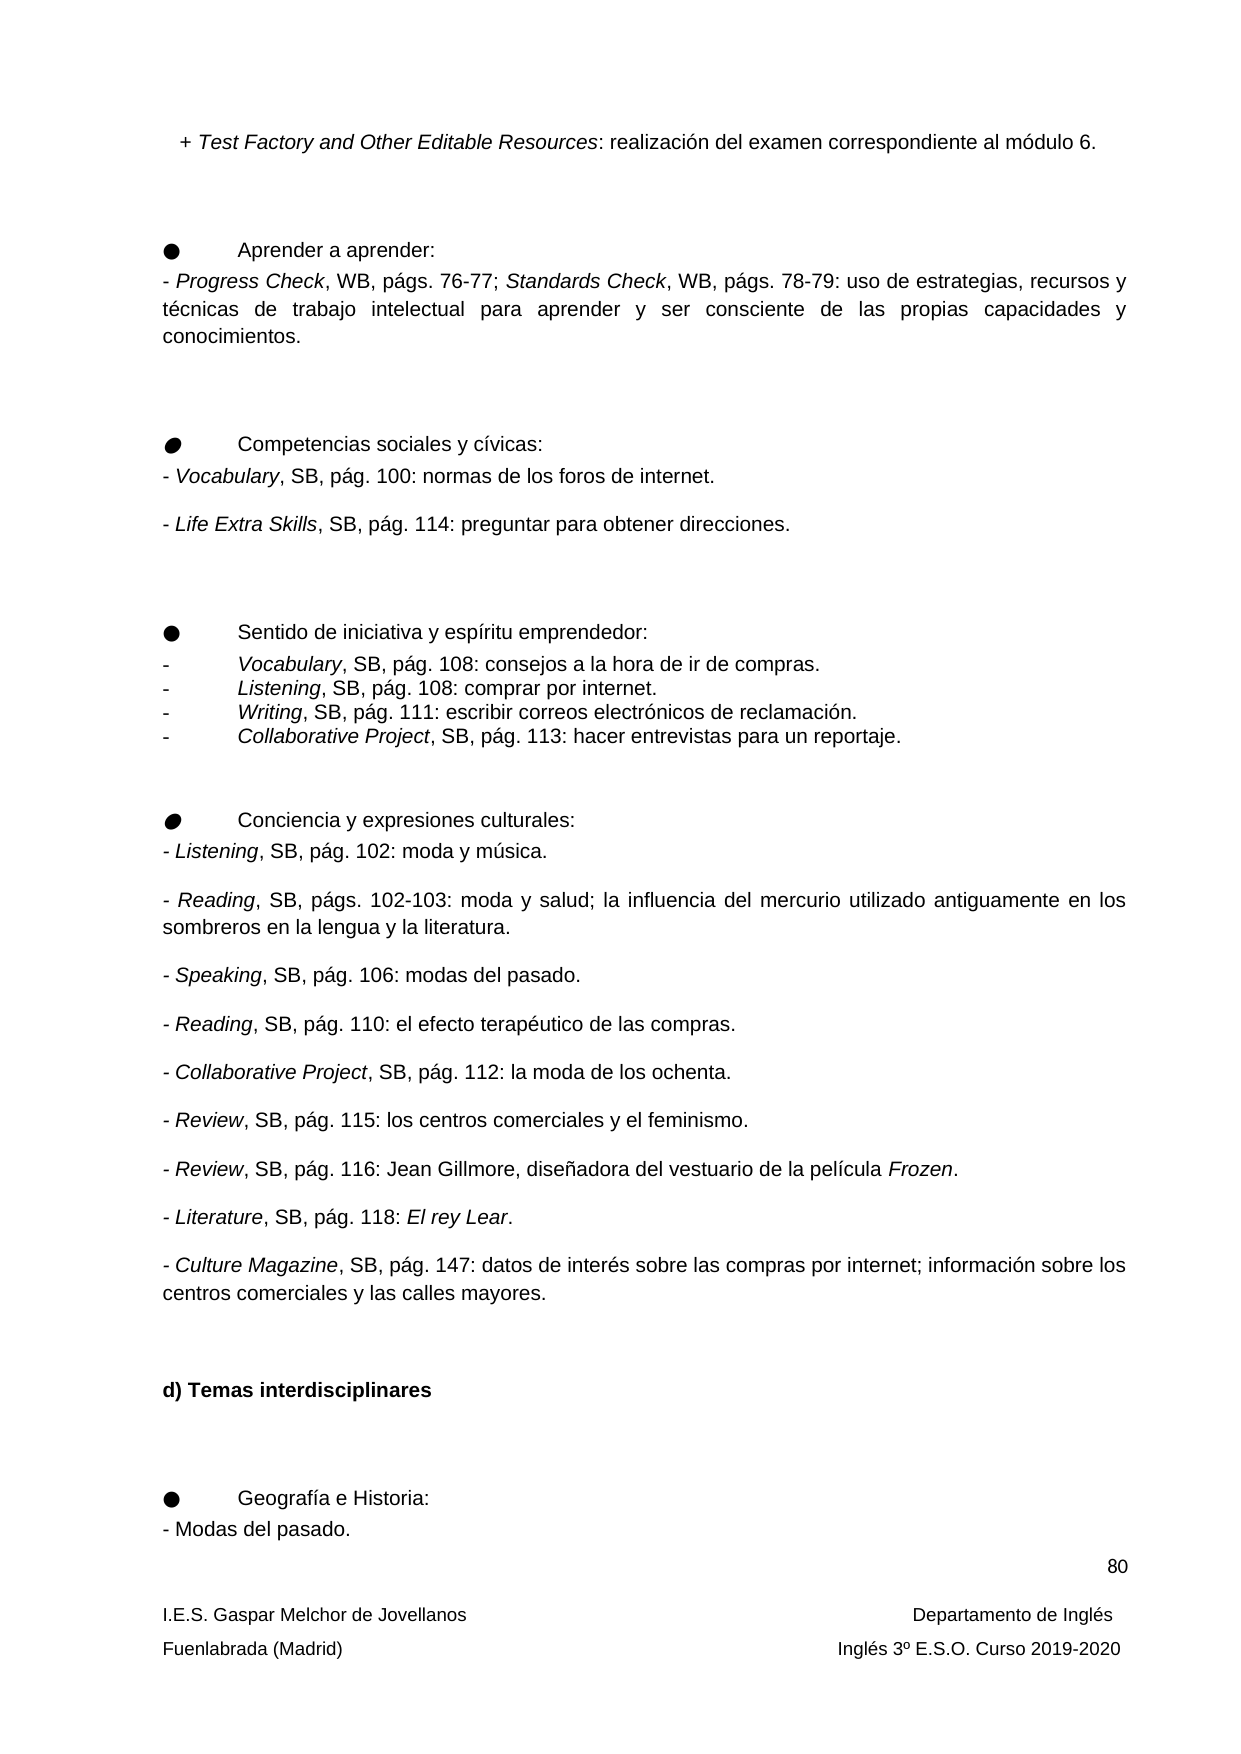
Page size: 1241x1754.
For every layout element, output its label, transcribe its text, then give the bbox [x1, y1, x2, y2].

text - Reading, SB, pág. 110: el efecto terapéutico de las compras. [162, 1012, 1128, 1036]
list Writing, SB, pág. 111: escribir correos electrónicos de reclamación. [162, 700, 1128, 724]
list Listening, SB, pág. 108: comprar por internet. [162, 676, 1128, 700]
list Vocabulary, SB, pág. 108: consejos a la hora de ir de compras. [162, 651, 1128, 676]
list Geografía e Historia: [162, 1474, 1128, 1517]
text - Review, SB, pág. 115: los centros comerciales y el feminismo. [162, 1108, 1128, 1132]
list Competencias sociales y cívicas: [162, 421, 1128, 464]
text - Culture Magazine, SB, pág. 147: datos de interés sobre las compras por internet; información sobre los centros comerciales y las calles mayores. [162, 1253, 1128, 1305]
text d) Temas interdisciplinares [162, 1377, 1128, 1401]
list Collaborative Project, SB, pág. 113: hacer entrevistas para un reportaje. [162, 724, 1128, 748]
text - Speaking, SB, pág. 106: modas del pasado. [162, 963, 1128, 987]
list Aprender a aprender: [162, 227, 1128, 269]
text - Collaborative Project, SB, pág. 112: la moda de los ochenta. [162, 1060, 1128, 1084]
text - Review, SB, pág. 116: Jean Gillmore, diseñadora del vestuario de la película Frozen. [162, 1157, 1128, 1181]
text - Literature, SB, pág. 118: El rey Lear. [162, 1205, 1128, 1229]
text - Progress Check, WB, págs. 76-77; Standards Check, WB, págs. 78-79: uso de estrategias, recursos y técnicas de trabajo intelectual para aprender y ser consciente de las propias capacidades y conocimientos. [162, 269, 1128, 348]
list Sentido de iniciativa y espíritu emprendedor: [162, 609, 1128, 651]
text - Modas del pasado. [162, 1517, 1128, 1541]
text - Listening, SB, pág. 102: moda y música. [162, 839, 1128, 863]
text - Life Extra Skills, SB, pág. 114: preguntar para obtener direcciones. [162, 512, 1128, 536]
text - Reading, SB, págs. 102-103: moda y salud; la influencia del mercurio utilizado antiguamente en los sombreros en la lengua y la literatura. [162, 887, 1128, 939]
list Conciencia y expresiones culturales: [162, 796, 1128, 839]
text - Vocabulary, SB, pág. 100: normas de los foros de internet. [162, 464, 1128, 488]
text + Test Factory and Other Editable Resources: realización del examen correspondiente al módulo 6. [162, 130, 1128, 154]
